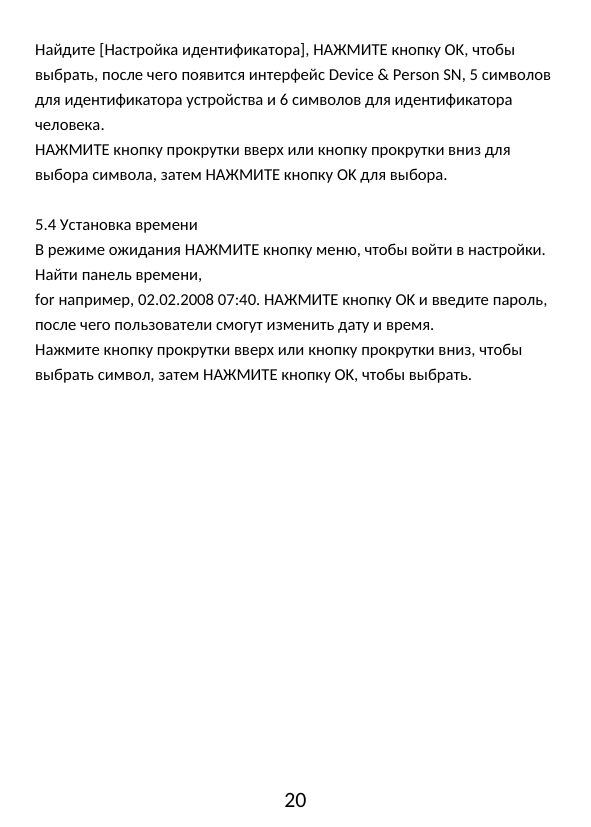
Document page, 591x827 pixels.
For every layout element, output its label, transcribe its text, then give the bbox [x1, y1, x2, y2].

text В режиме ожидания НАЖМИТЕ кнопку меню, чтобы войти в настройки. Найти панель времени, [35, 235, 556, 285]
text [35, 35, 556, 135]
text Нажмите кнопку прокрутки вверх или кнопку прокрутки вниз, чтобы выбрать символ, затем НАЖМИТЕ кнопку OK, чтобы выбрать. [35, 335, 556, 385]
text 5.4 Установка времени [35, 210, 556, 235]
text for например, 02.02.2008 07:40. НАЖМИТЕ кнопку OK и введите пароль, после чего пользователи смогут изменить дату и время. [35, 285, 556, 335]
text НАЖМИТЕ кнопку прокрутки вверх или кнопку прокрутки вниз для выбора символа, затем НАЖМИТЕ кнопку OK для выбора. [35, 135, 556, 185]
